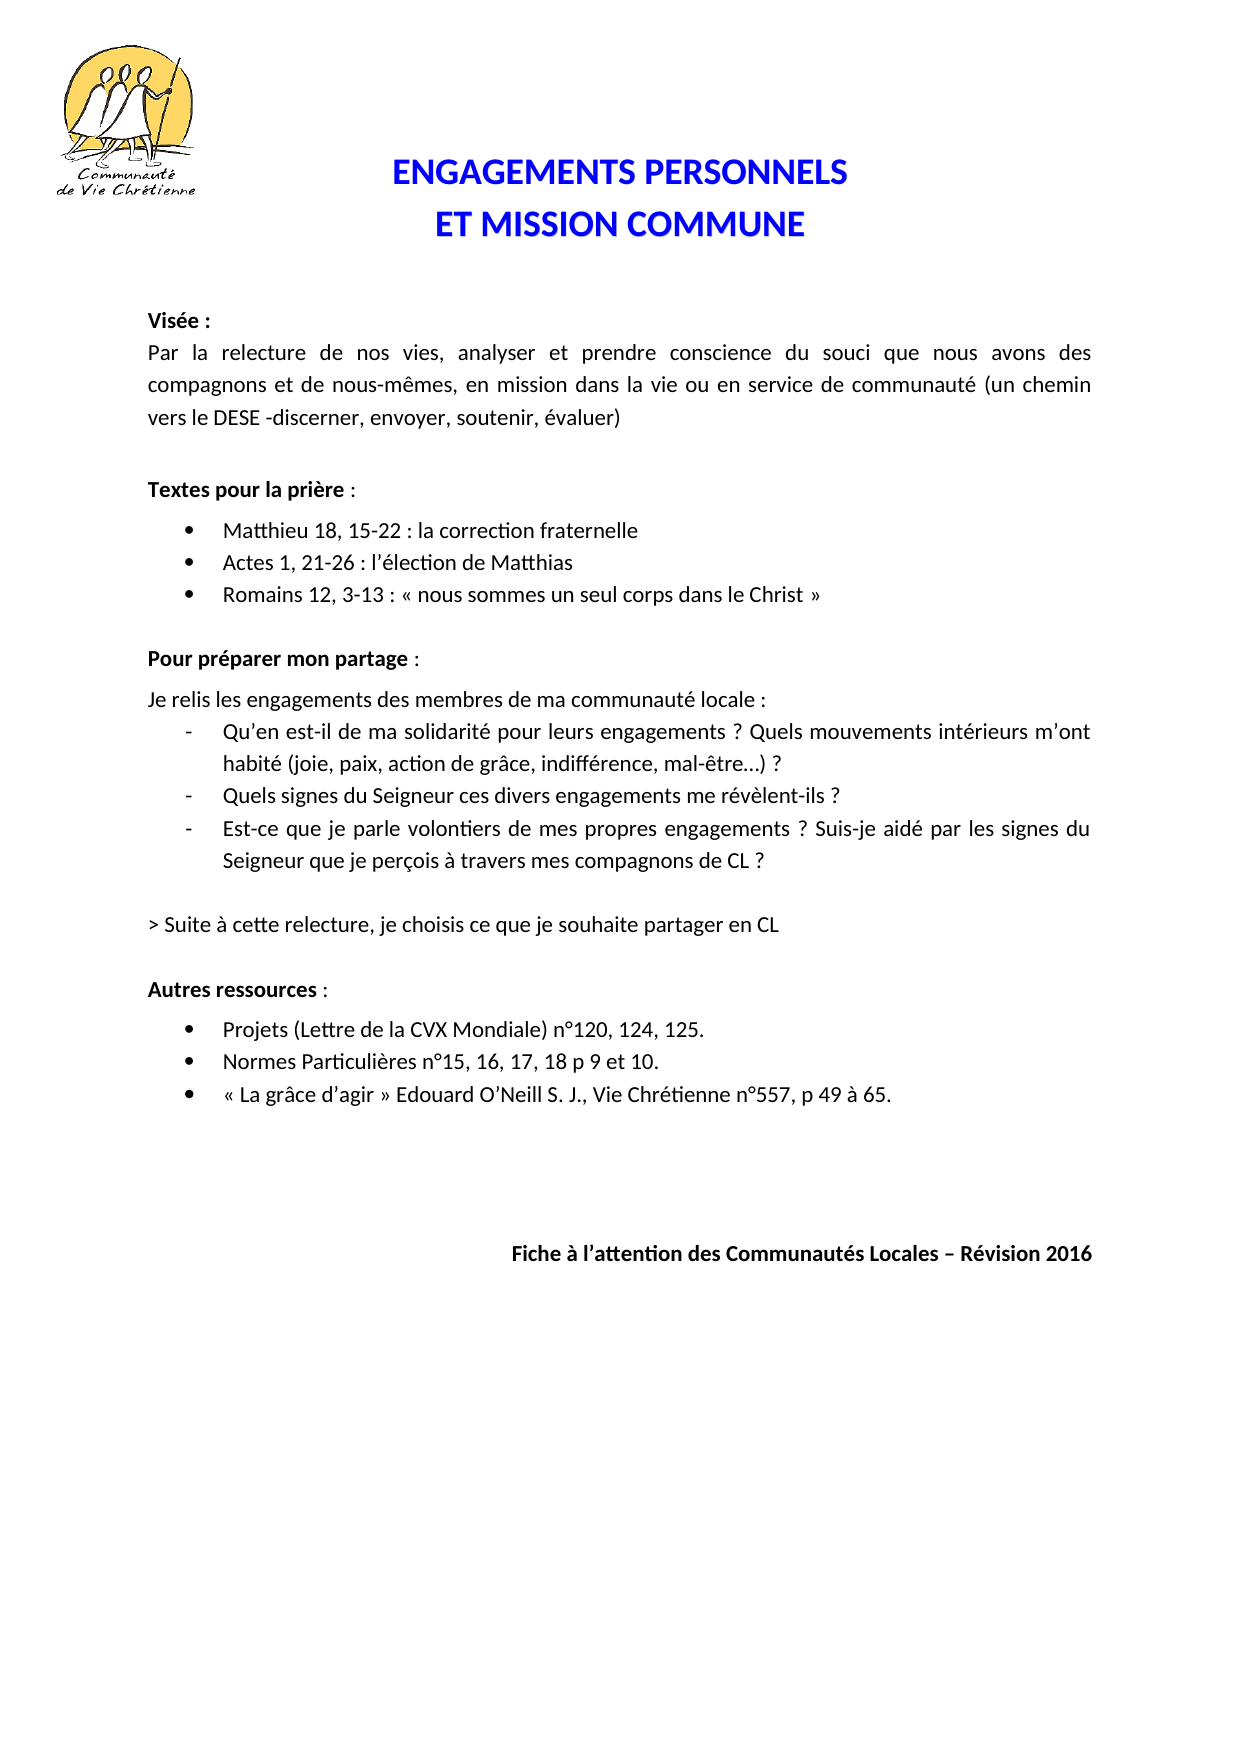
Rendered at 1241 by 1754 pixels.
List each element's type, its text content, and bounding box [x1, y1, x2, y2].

list Matthieu 18, 15-22 : la correction fraternelle [185, 516, 1093, 544]
text Je relis les engagements des membres de ma communauté locale : [148, 685, 1093, 713]
picture [57, 45, 195, 195]
list Qu’en est-il de ma solidarité pour leurs engagements ? Quels mouvements intérieurs m’ont habité (joie, paix, action de grâce, indifférence, mal-être…) ? [185, 717, 1093, 777]
list Romains 12, 3-13 : « nous sommes un seul corps dans le Christ » [185, 580, 1093, 608]
text ENGAGEMENTS PERSONNELS ET MISSION COMMUNE [148, 148, 1093, 246]
text > Suite à cette relecture, je choisis ce que je souhaite partager en CL [148, 910, 1093, 938]
list « La grâce d’agir » Edouard O’Neill S. J., Vie Chrétienne n°557, p 49 à 65. [185, 1080, 1093, 1108]
list Actes 1, 21-26 : l’élection de Matthias [185, 548, 1093, 576]
text Par la relecture de nos vies, analyser et prendre conscience du souci que nous avons des compagnons et de nous-mêmes, en mission dans la vie ou en service de communauté (un chemin vers le DESE -discerner, envoyer, soutenir, évaluer) [148, 338, 1093, 431]
text Visée : [148, 306, 1093, 334]
text Autres ressources : [148, 975, 1093, 1003]
list Quels signes du Seigneur ces divers engagements me révèlent-ils ? [185, 782, 1093, 810]
text Pour préparer mon partage : [148, 644, 1093, 673]
list Est-ce que je parle volontiers de mes propres engagements ? Suis-je aidé par les signes du Seigneur que je perçois à travers mes compagnons de CL ? [185, 814, 1093, 874]
text Textes pour la prière : [148, 475, 1093, 503]
text Fiche à l’attention des Communautés Locales – Révision 2016 [148, 1239, 1093, 1267]
list Normes Particulières n°15, 16, 17, 18 p 9 et 10. [185, 1047, 1093, 1076]
list Projets (Lettre de la CVX Mondiale) n°120, 124, 125. [185, 1015, 1093, 1043]
